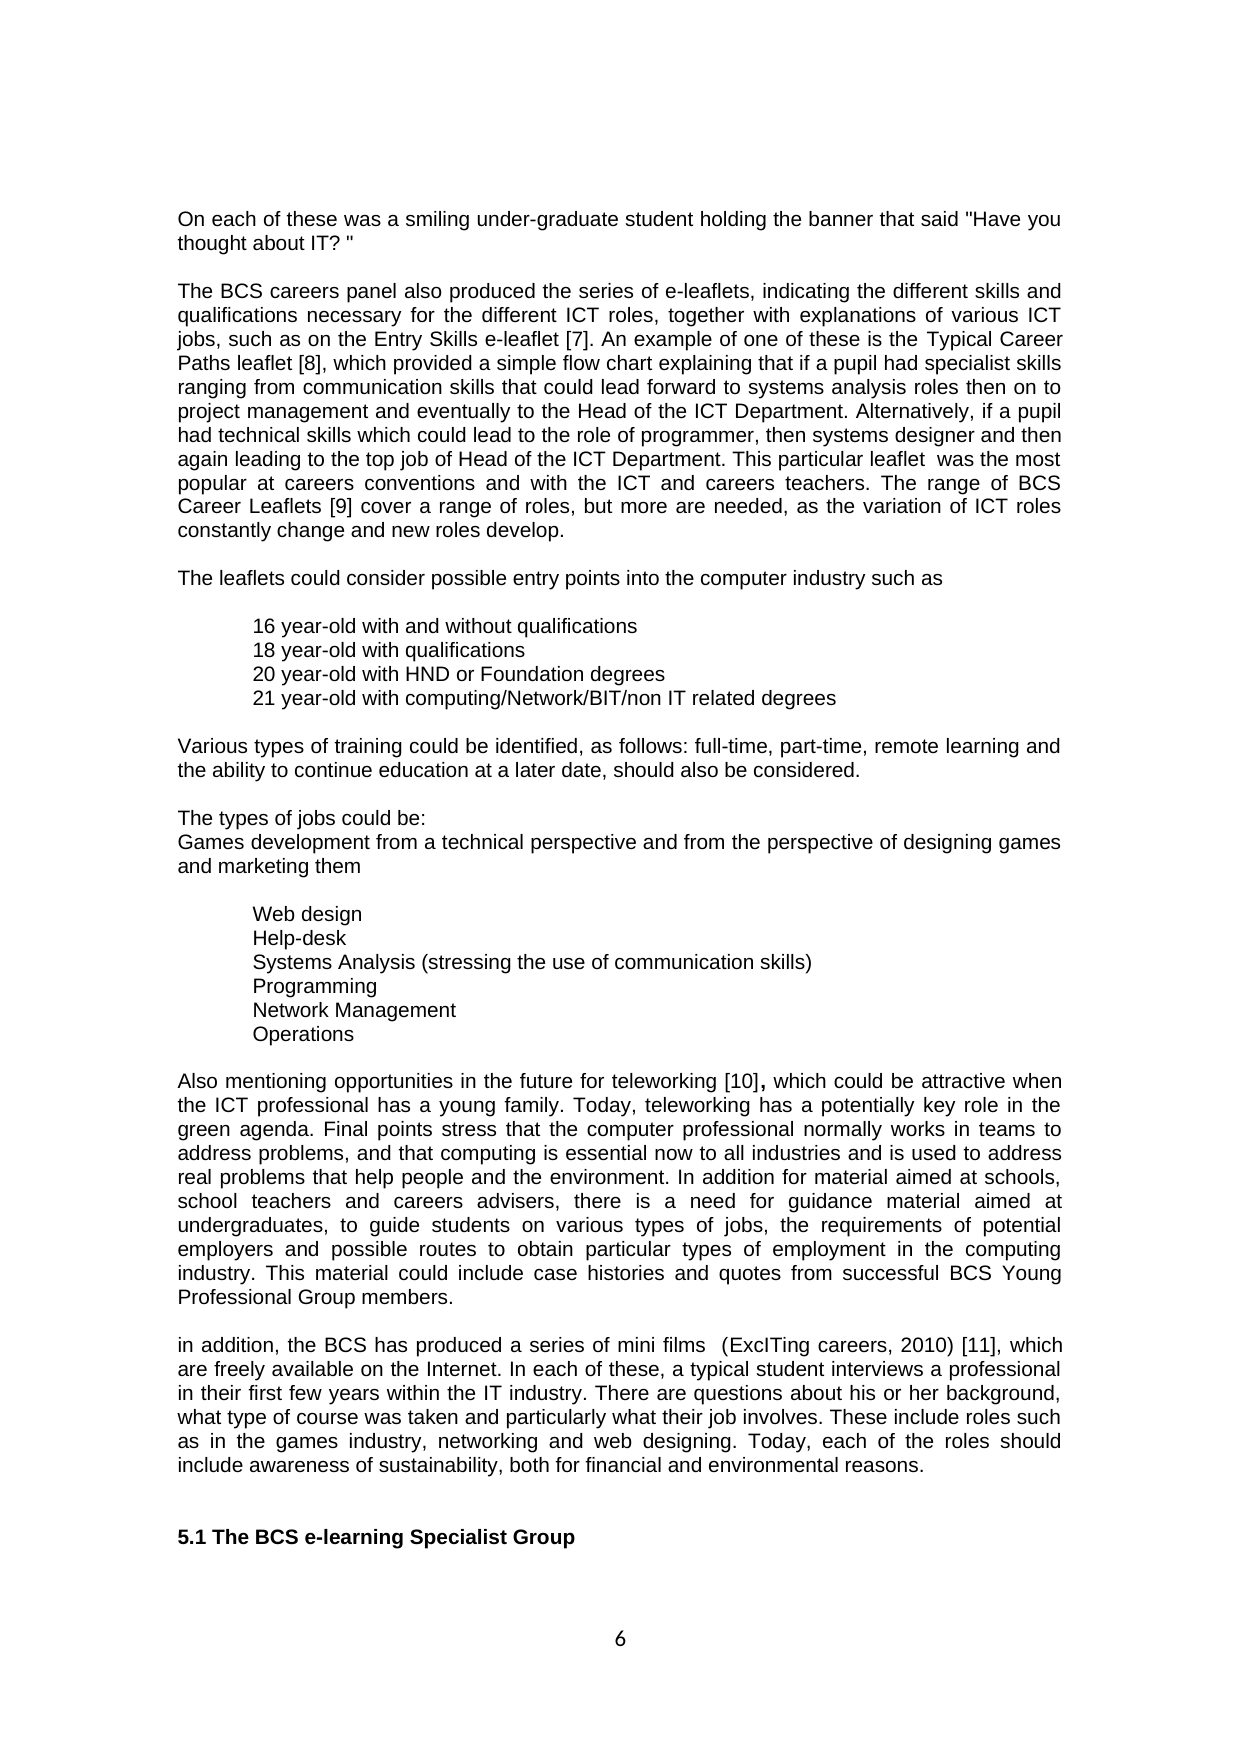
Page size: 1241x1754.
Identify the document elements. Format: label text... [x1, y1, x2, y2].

text Operations [252, 1021, 1063, 1045]
text 18 year-old with qualifications [252, 638, 1063, 662]
text Games development from a technical perspective and from the perspective of designing games and marketing them [177, 830, 1063, 878]
text 5.1 The BCS e-learning Specialist Group [177, 1524, 1063, 1548]
text Programming [252, 973, 1063, 997]
text The types of jobs could be: [177, 806, 1063, 830]
text Web design [252, 902, 1063, 926]
text 21 year-old with computing/Network/BIT/non IT related degrees [252, 686, 1063, 710]
text On each of these was a smiling under-graduate student holding the banner that said "Have you thought about IT? " [177, 207, 1063, 255]
text The BCS careers panel also produced the series of e-leaflets, indicating the different skills and qualifications necessary for the different ICT roles, together with explanations of various ICT jobs, such as on the Entry Skills e-leaflet [7]. An example of one of these is the Typical Career Paths leaflet [8], which provided a simple flow chart explaining that if a pupil had specialist skills ranging from communication skills that could lead forward to systems analysis roles then on to project management and eventually to the Head of the ICT Department. Alternatively, if a pupil had technical skills which could lead to the role of programmer, then systems designer and then again leading to the top job of Head of the ICT Department. This particular leaflet was the most popular at careers conventions and with the ICT and careers teachers. The range of BCS Career Leaflets [9] cover a range of roles, but more are needed, as the variation of ICT roles constantly change and new roles develop. [177, 279, 1063, 542]
text The leaflets could consider possible entry points into the computer industry such as [177, 566, 1063, 590]
text in addition, the BCS has produced a series of mini films (ExcITing careers, 2010) [11], which are freely available on the Internet. In each of these, a typical student interviews a professional in their first few years within the IT industry. There are questions about his or her background, what type of course was taken and particularly what their job involves. These include roles such as in the games industry, networking and web designing. Today, each of the roles should include awareness of sustainability, both for financial and environmental reasons. [177, 1333, 1063, 1477]
text Also mentioning opportunities in the future for teleworking [10], which could be attractive when the ICT professional has a young family. Today, teleworking has a potentially key role in the green agenda. Final points stress that the computer professional normally works in teams to address problems, and that computing is essential now to all industries and is used to address real problems that help people and the environment. In addition for material aimed at schools, school teachers and careers advisers, there is a need for guidance material aimed at undergraduates, to guide students on various types of jobs, the requirements of potential employers and possible routes to obtain particular types of employment in the computing industry. This material could include case histories and quotes from successful BCS Young Professional Group members. [177, 1069, 1063, 1309]
text Network Management [252, 997, 1063, 1021]
text Various types of training could be identified, as follows: full-time, part-time, remote learning and the ability to continue education at a later date, should also be considered. [177, 734, 1063, 782]
text Systems Analysis (stressing the use of communication skills) [252, 949, 1063, 973]
text 16 year-old with and without qualifications [252, 614, 1063, 638]
text 20 year-old with HND or Foundation degrees [252, 662, 1063, 686]
text Help-desk [252, 926, 1063, 949]
